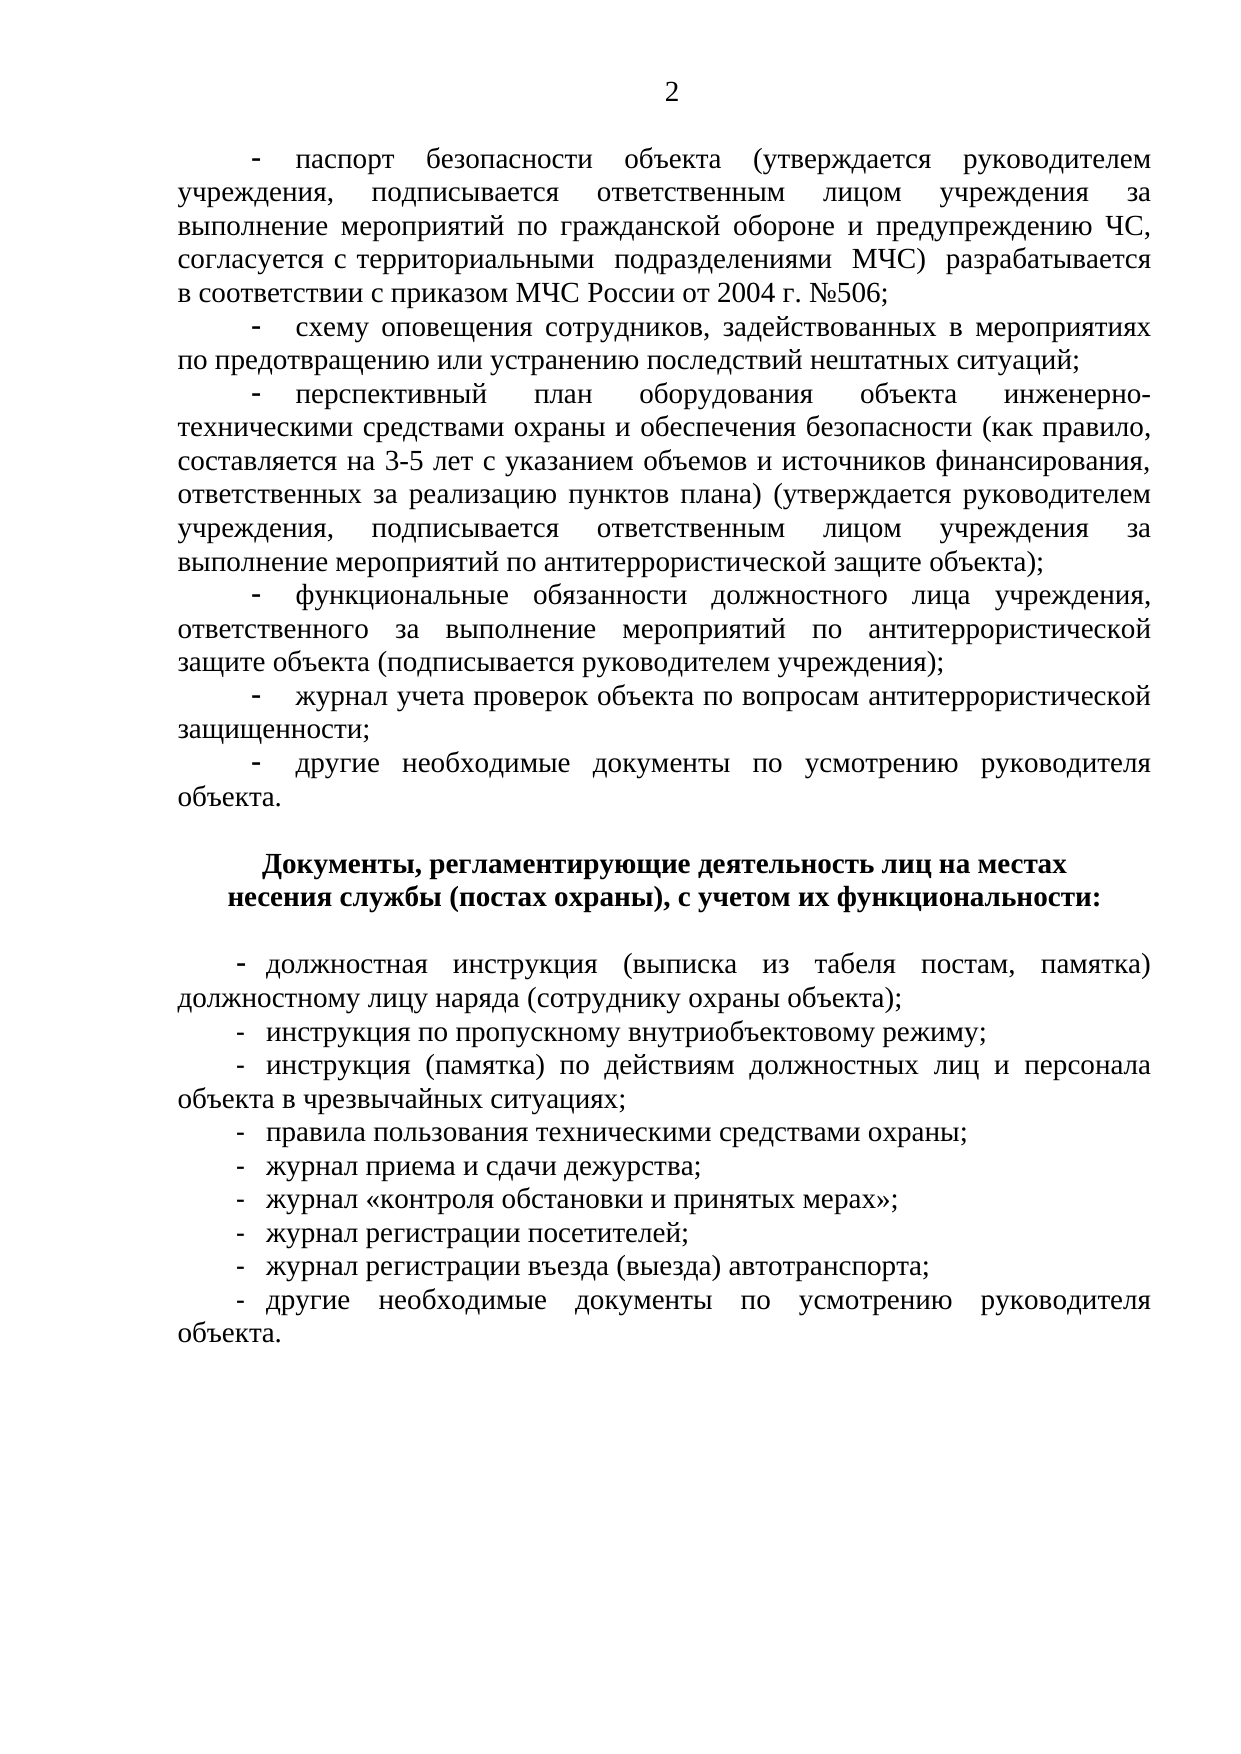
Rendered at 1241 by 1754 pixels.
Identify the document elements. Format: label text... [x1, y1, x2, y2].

list функциональные обязанности должностного лица учреждения, ответственного за выполнение мероприятий по антитеррористической защите объекта (подписывается руководителем учреждения); [177, 577, 1152, 678]
list правила пользования техническими средствами охраны; [177, 1114, 1152, 1148]
list должностная инструкция (выписка из табеля постам, памятка) должностному лицу наряда (сотруднику охраны объекта); [177, 946, 1152, 1014]
list перспективный план оборудования объекта инженерно-техническими средствами охраны и обеспечения безопасности (как правило, составляется на 3-5 лет с указанием объемов и источников финансирования, ответственных за реализацию пунктов плана) (утверждается руководителем учреждения, подписывается ответственным лицом учреждения за выполнение мероприятий по антитеррористической защите объекта); [177, 376, 1152, 577]
list паспорт безопасности объекта (утверждается руководителем учреждения, подписывается ответственным лицом учреждения за выполнение мероприятий по гражданской обороне и предупреждению ЧС, согласуется с территориальными подразделениями МЧС) разрабатывается в соответствии с приказом МЧС России от 2004 г. №506; [177, 141, 1152, 309]
list журнал регистрации въезда (выезда) автотранспорта; [177, 1248, 1152, 1282]
list другие необходимые документы по усмотрению руководителя объекта. [177, 1282, 1152, 1349]
list журнал учета проверок объекта по вопросам антитеррористической защищенности; [177, 678, 1152, 745]
list инструкция (памятка) по действиям должностных лиц и персонала объекта в чрезвычайных ситуациях; [177, 1047, 1152, 1114]
list инструкция по пропускному внутриобъектовому режиму; [177, 1014, 1152, 1047]
list журнал «контроля обстановки и принятых мерах»; [177, 1181, 1152, 1215]
text Документы, регламентирующие деятельность лиц на местах несения службы (постах охраны), с учетом их функциональности: [177, 846, 1152, 913]
list схему оповещения сотрудников, задействованных в мероприятиях по предотвращению или устранению последствий нештатных ситуаций; [177, 309, 1152, 376]
list журнал приема и сдачи дежурства; [177, 1148, 1152, 1181]
list журнал регистрации посетителей; [177, 1215, 1152, 1248]
list другие необходимые документы по усмотрению руководителя объекта. [177, 745, 1152, 812]
